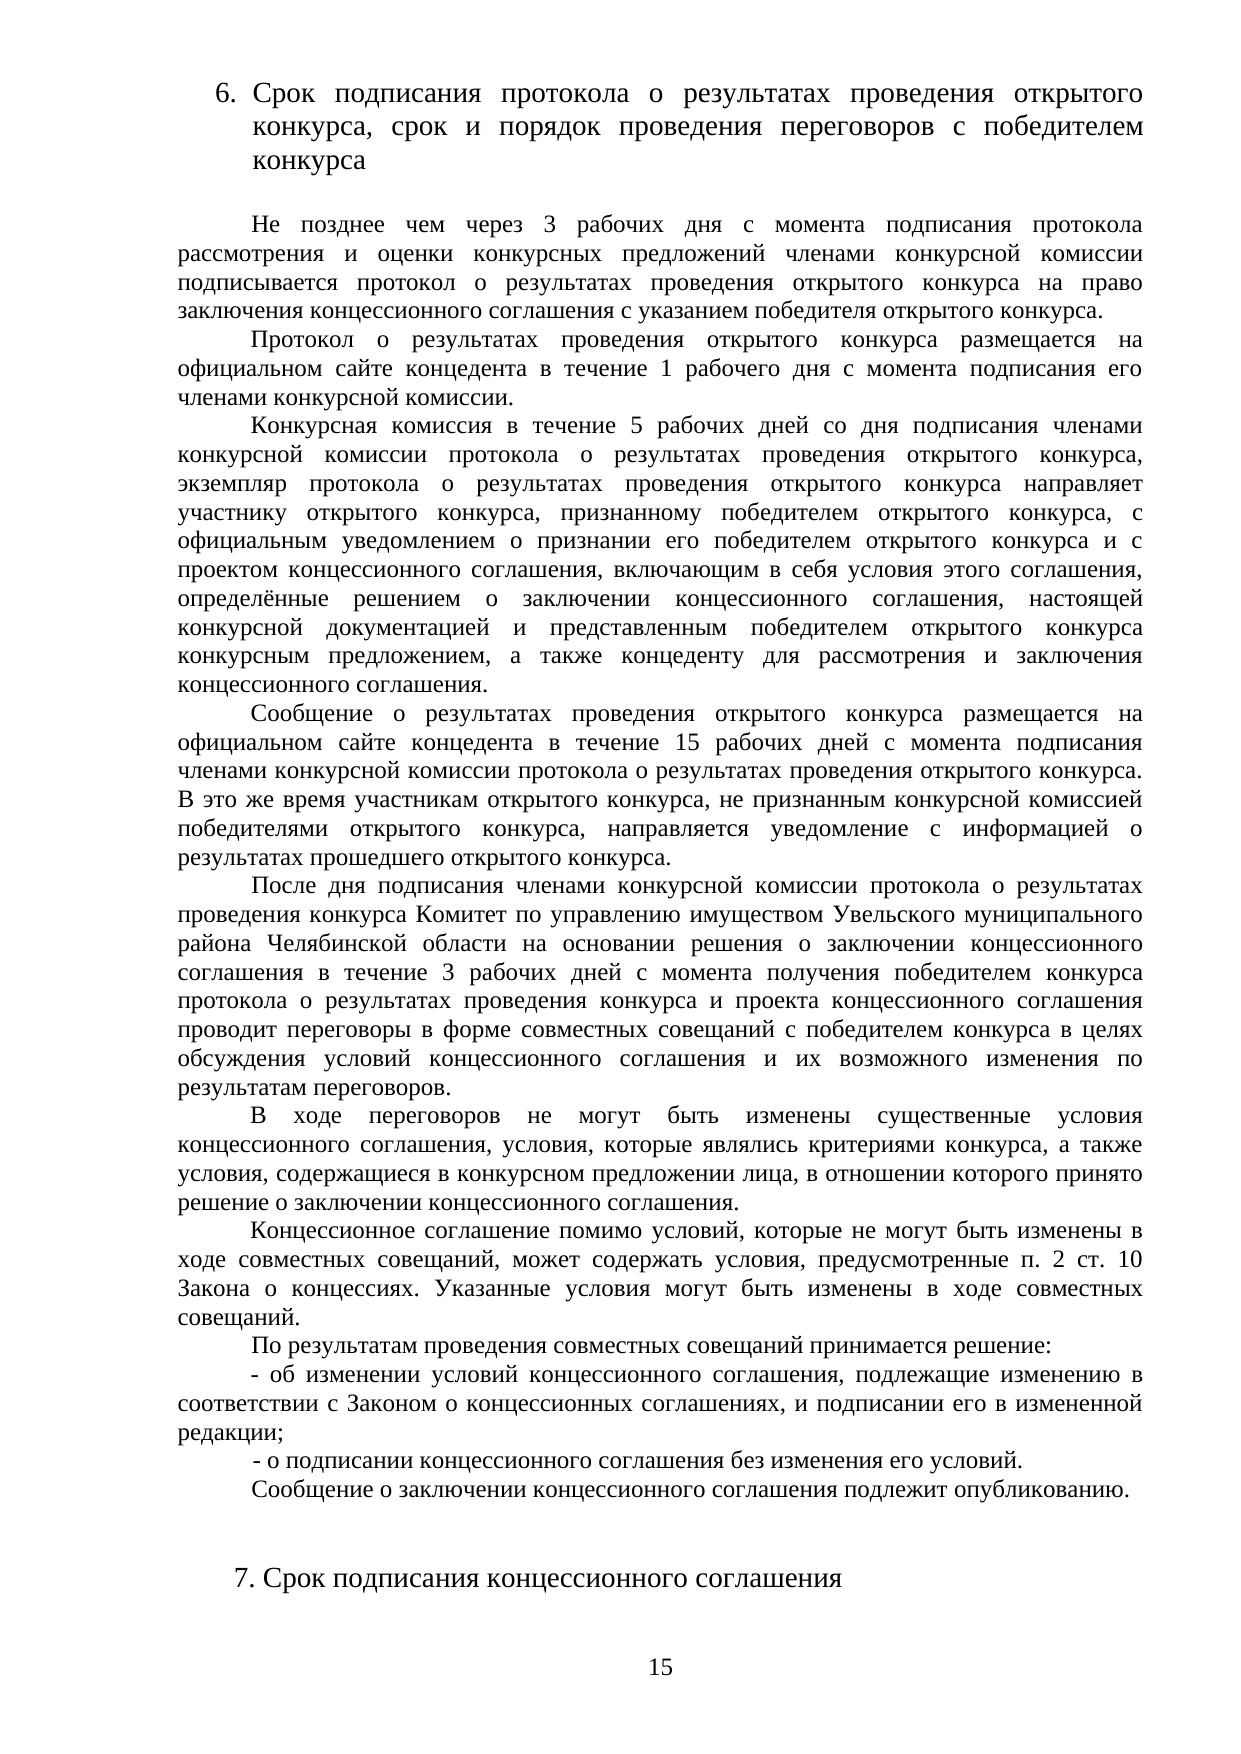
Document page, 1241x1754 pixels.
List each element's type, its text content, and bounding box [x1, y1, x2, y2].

text Не позднее чем через 3 рабочих дня с момента подписания протокола рассмотрения и оценки конкурсных предложений членами конкурсной комиссии подписывается протокол о результатах проведения открытого конкурса на право заключения концессионного соглашения с указанием победителя открытого конкурса. [177, 209, 1144, 324]
text Сообщение о заключении концессионного соглашения подлежит опубликованию. [177, 1474, 1144, 1503]
text - об изменении условий концессионного соглашения, подлежащие изменению в соответствии с Законом о концессионных соглашениях, и подписании его в измененной редакции; [177, 1359, 1144, 1445]
text - о подписании концессионного соглашения без изменения его условий. [177, 1445, 1144, 1474]
text Конкурсная комиссия в течение 5 рабочих дней со дня подписания членами конкурсной комиссии протокола о результатах проведения открытого конкурса, экземпляр протокола о результатах проведения открытого конкурса направляет участнику открытого конкурса, признанному победителем открытого конкурса, с официальным уведомлением о признании его победителем открытого конкурса и с проектом концессионного соглашения, включающим в себя условия этого соглашения, определённые решением о заключении концессионного соглашения, настоящей конкурсной документацией и представленным победителем открытого конкурса конкурсным предложением, а также концеденту для рассмотрения и заключения концессионного соглашения. [177, 410, 1144, 698]
text 7. Срок подписания концессионного соглашения [177, 1560, 1144, 1594]
text Концессионное соглашение помимо условий, которые не могут быть изменены в ходе совместных совещаний, может содержать условия, предусмотренные п. 2 ст. 10 Закона о концессиях. Указанные условия могут быть изменены в ходе совместных совещаний. [177, 1215, 1144, 1330]
list Срок подписания протокола о результатах проведения открытого конкурса, срок и порядок проведения переговоров с победителем конкурса [215, 75, 1144, 176]
text Протокол о результатах проведения открытого конкурса размещается на официальном сайте концедента в течение 1 рабочего дня с момента подписания его членами конкурсной комиссии. [177, 324, 1144, 410]
text По результатам проведения совместных совещаний принимается решение: [177, 1330, 1144, 1359]
text После дня подписания членами конкурсной комиссии протокола о результатах проведения конкурса Комитет по управлению имуществом Увельского муниципального района Челябинской области на основании решения о заключении концессионного соглашения в течение 3 рабочих дней с момента получения победителем конкурса протокола о результатах проведения конкурса и проекта концессионного соглашения проводит переговоры в форме совместных совещаний с победителем конкурса в целях обсуждения условий концессионного соглашения и их возможного изменения по результатам переговоров. [177, 870, 1144, 1100]
text Сообщение о результатах проведения открытого конкурса размещается на официальном сайте концедента в течение 15 рабочих дней с момента подписания членами конкурсной комиссии протокола о результатах проведения открытого конкурса. В это же время участникам открытого конкурса, не признанным конкурсной комиссией победителями открытого конкурса, направляется уведомление с информацией о результатах прошедшего открытого конкурса. [177, 698, 1144, 870]
text В ходе переговоров не могут быть изменены существенные условия концессионного соглашения, условия, которые являлись критериями конкурса, а также условия, содержащиеся в конкурсном предложении лица, в отношении которого принято решение о заключении концессионного соглашения. [177, 1100, 1144, 1215]
